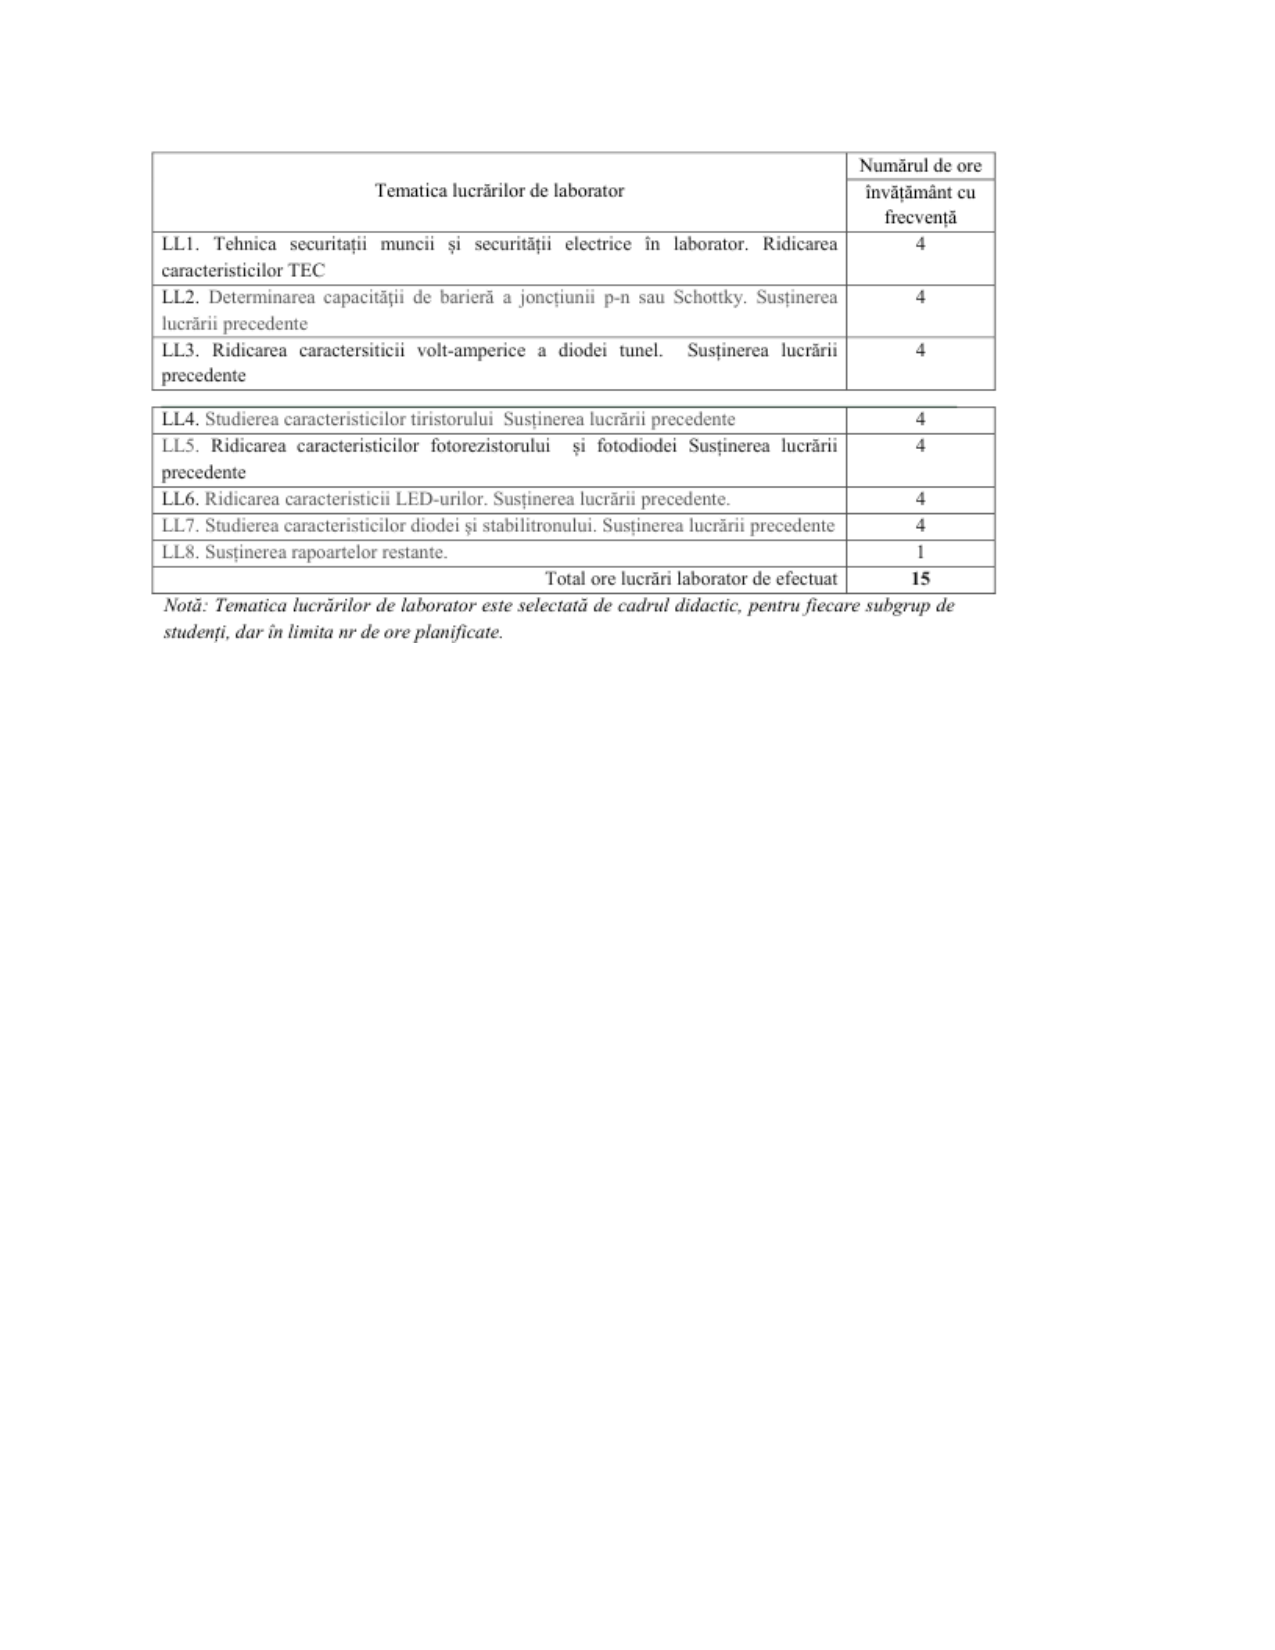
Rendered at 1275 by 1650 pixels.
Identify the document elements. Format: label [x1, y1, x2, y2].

picture [147, 147, 1001, 643]
